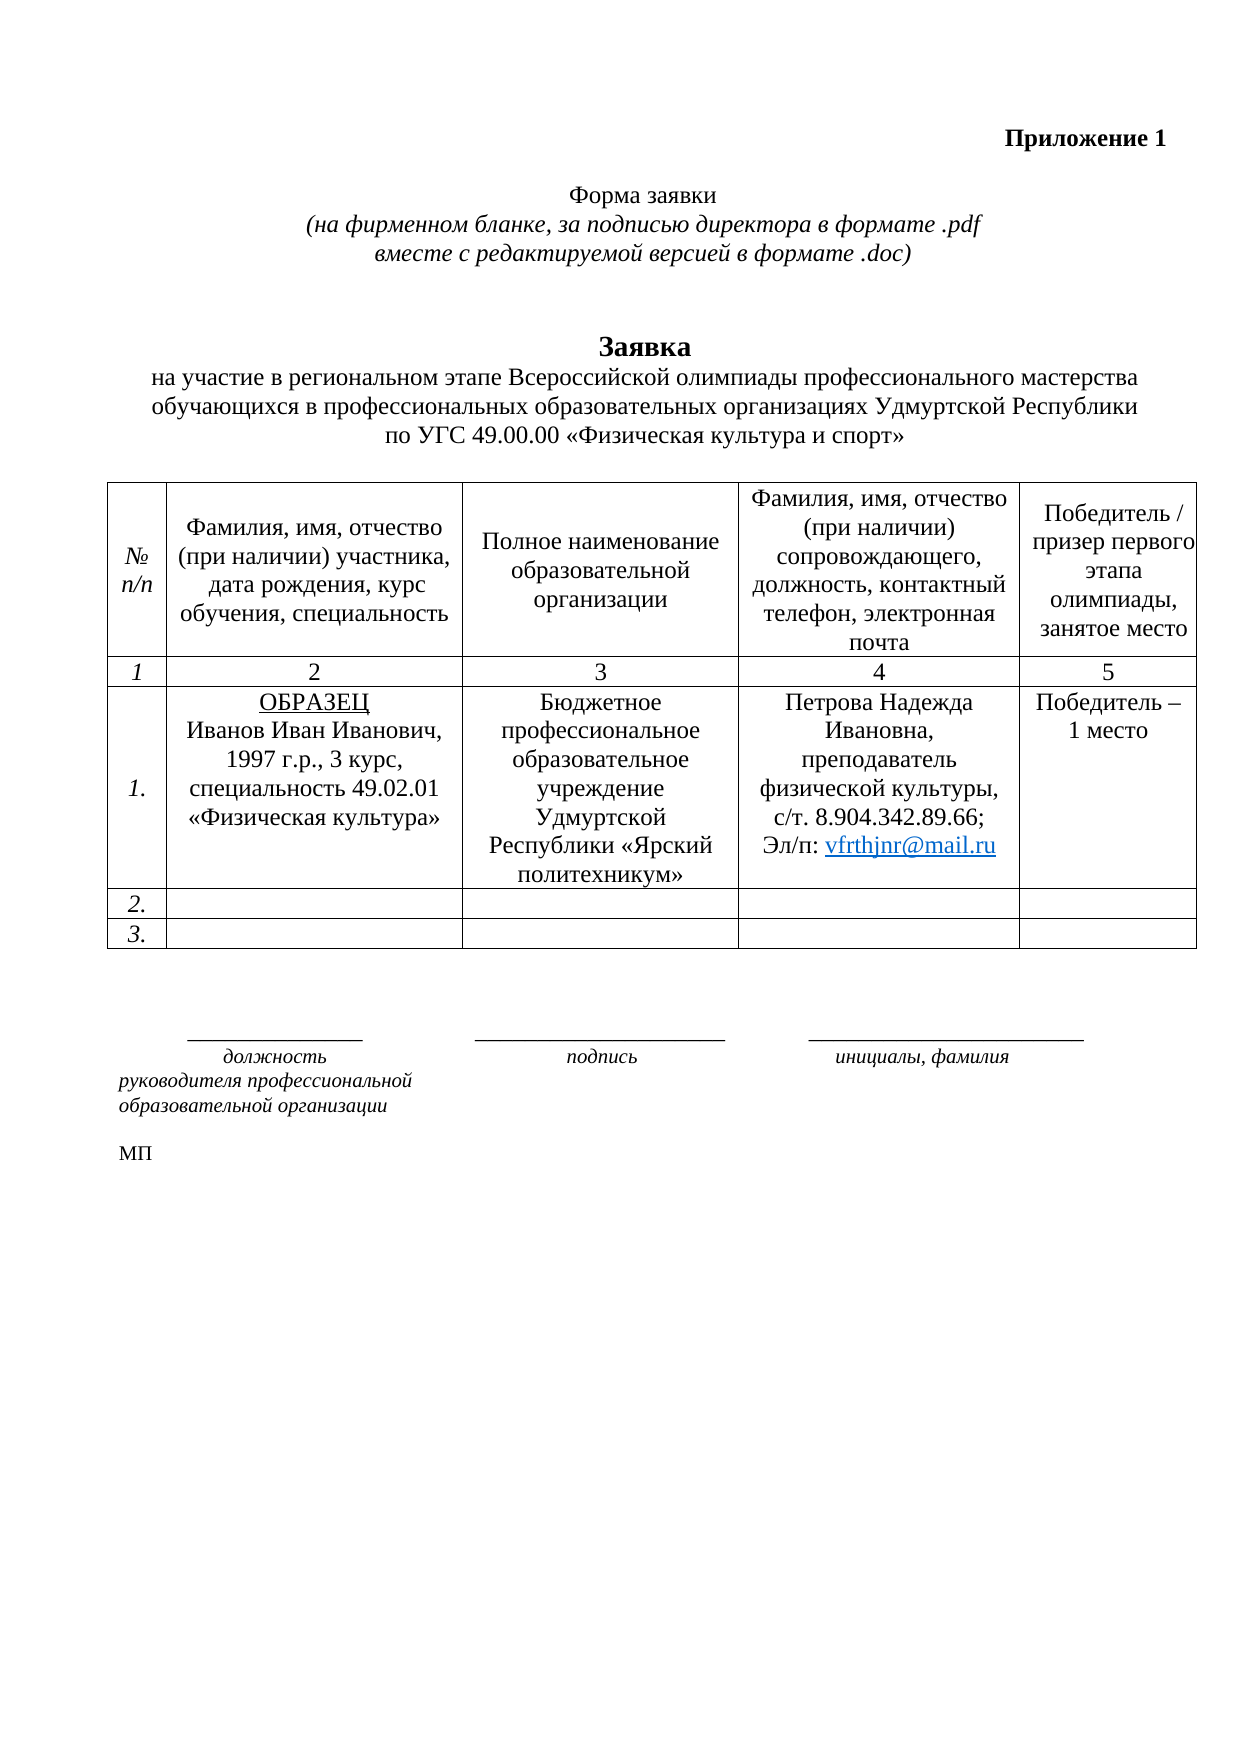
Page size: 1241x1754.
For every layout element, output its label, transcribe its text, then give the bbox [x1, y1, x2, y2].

table_cell 1. [108, 687, 166, 888]
text Форма заявки [119, 180, 1167, 209]
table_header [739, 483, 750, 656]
table_cell [739, 919, 750, 947]
text МП [119, 1141, 1167, 1165]
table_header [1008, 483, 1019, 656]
table_cell Петрова Надежда Ивановна, преподаватель физической культуры, с/т. 8.904.342.89.66; Эл/п: vfrthjnr@mail.ru [739, 687, 1019, 888]
table_cell [463, 919, 738, 947]
table_cell [463, 889, 738, 918]
table_cell [1020, 889, 1196, 918]
text Приложение 1 [119, 123, 1167, 152]
table_cell 3 [463, 657, 738, 686]
table_cell ОБРАЗЕЦ Иванов Иван Иванович, 1997 г.р., 3 курс, специальность 49.02.01 «Физическая культура» [167, 687, 462, 888]
text по УГС 49.00.00 «Физическая культура и спорт» [123, 420, 1167, 449]
table_cell 5 [1020, 657, 1196, 686]
text ______________ ____________________ ______________________ [119, 1016, 1167, 1044]
text Заявка [123, 329, 1167, 362]
table_header Победитель / призер первого этапа олимпиады, занятое место [1020, 483, 1196, 656]
table_cell [1008, 919, 1019, 947]
text на участие в региональном этапе Всероссийской олимпиады профессионального мастерства обучающихся в профессиональных образовательных организациях Удмуртской Республики [123, 362, 1167, 420]
text (на фирменном бланке, за подписью директора в формате .pdf [119, 209, 1167, 238]
table_header № п/п [108, 483, 166, 656]
table_header Полное наименование образовательной организации [463, 483, 738, 656]
table_cell 2. [108, 889, 166, 918]
table_cell Победитель – 1 место [1020, 687, 1196, 888]
table_cell [739, 889, 750, 918]
table_header Фамилия, имя, отчество (при наличии) участника, дата рождения, курс обучения, специальность [167, 483, 462, 656]
table_cell [1008, 889, 1019, 918]
text образовательной организации [119, 1092, 1167, 1117]
table_cell 3. [108, 919, 166, 947]
table_cell [167, 919, 462, 947]
table_cell [1020, 919, 1196, 947]
text руководителя профессиональной [119, 1068, 1167, 1092]
table_cell 1 [108, 657, 166, 686]
table_cell [167, 889, 462, 918]
text вместе с редактируемой версией в формате .doc) [119, 238, 1167, 267]
text должность подпись инициалы, фамилия [119, 1044, 1167, 1068]
table_cell Бюджетное профессиональное образовательное учреждение Удмуртской Республики «Ярский политехникум» [463, 687, 738, 888]
table_cell 2 [167, 657, 462, 686]
